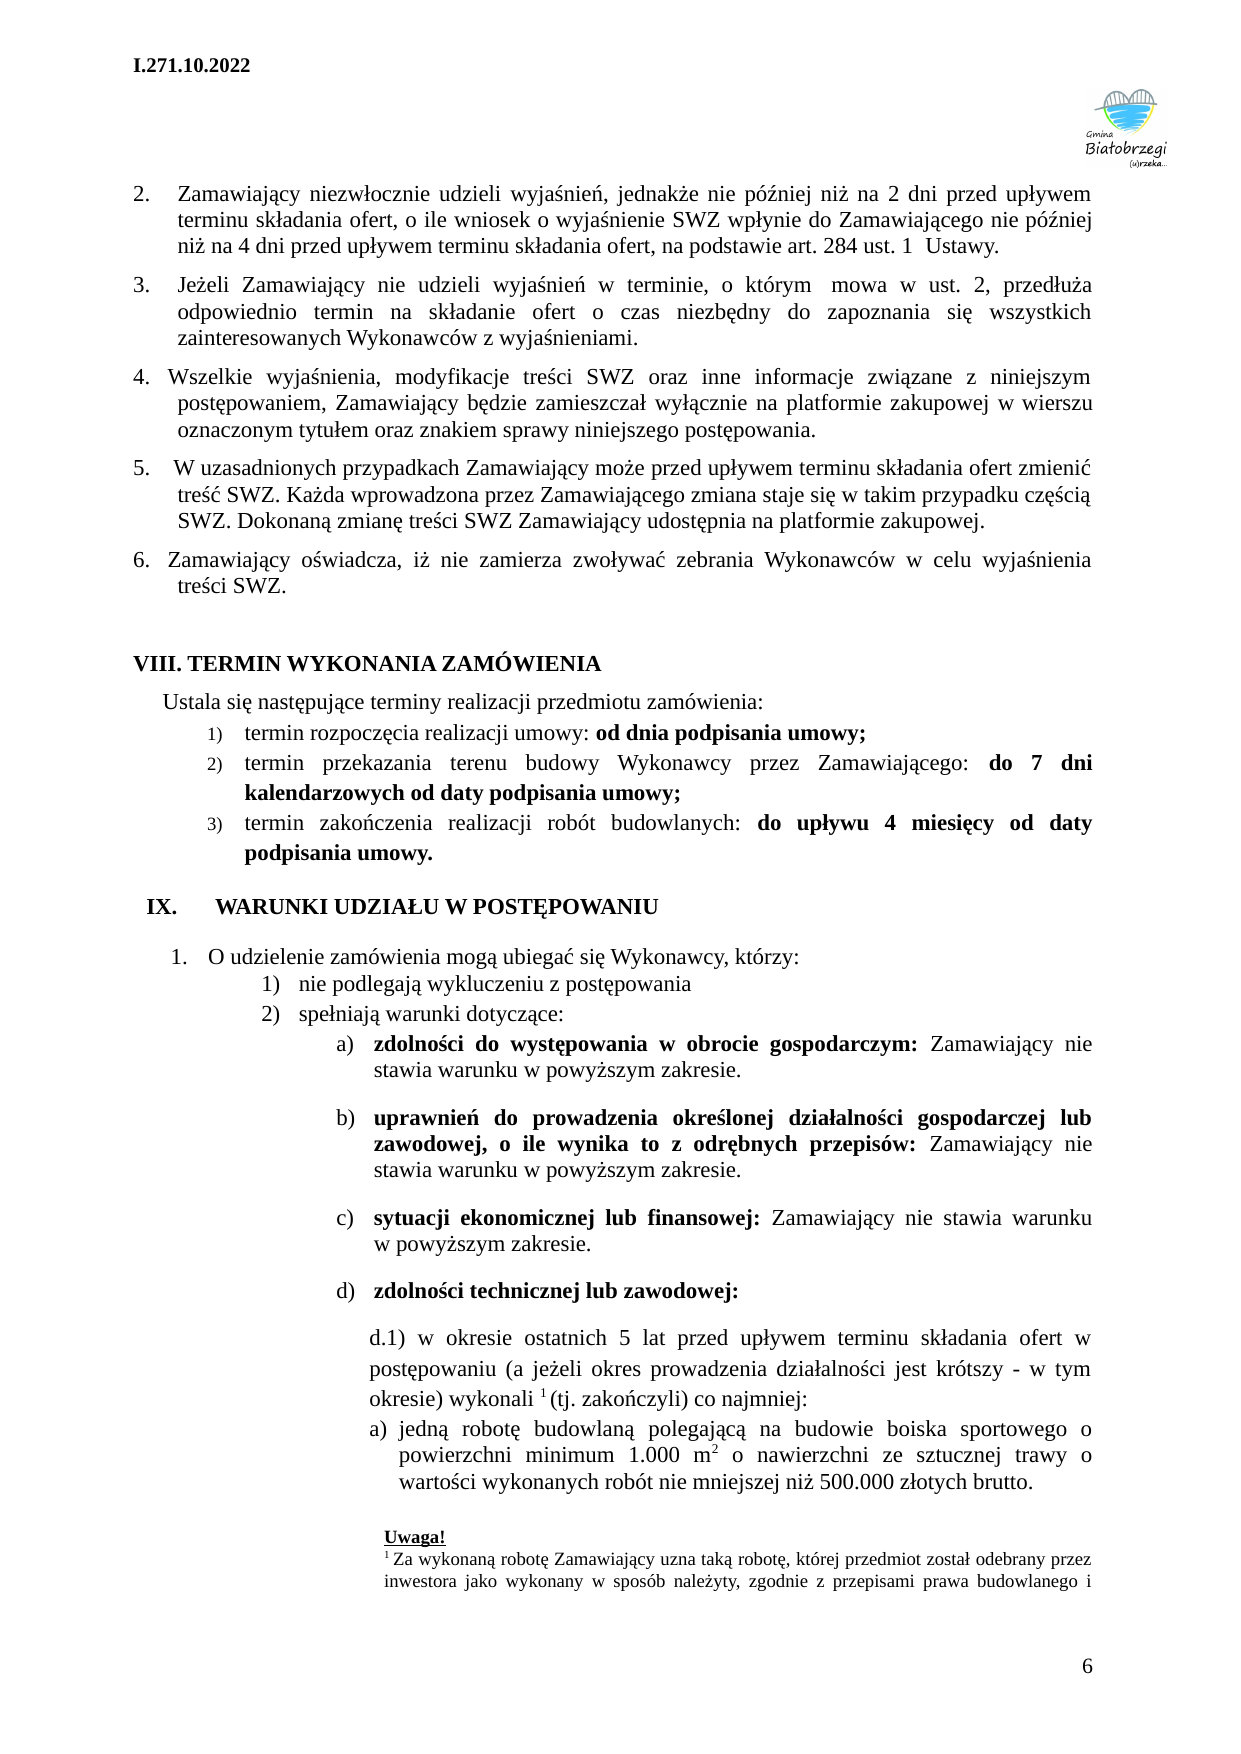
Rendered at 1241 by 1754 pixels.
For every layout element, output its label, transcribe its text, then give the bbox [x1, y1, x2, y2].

text Uwaga! [384, 1526, 1093, 1548]
list termin zakończenia realizacji robót budowlanych: do upływu 4 miesięcy od daty podpisania umowy. [207, 809, 1093, 866]
list Jeżeli Zamawiający nie udzieli wyjaśnień w terminie, o którym mowa w ust. 2, przedłuża odpowiednio termin na składanie ofert o czas niezbędny do zapoznania się wszystkich zainteresowanych Wykonawców z wyjaśnieniami. [133, 271, 1093, 350]
list O udzielenie zamówienia mogą ubiegać się Wykonawcy, którzy: [170, 943, 1093, 970]
list Zamawiający niezwłocznie udzieli wyjaśnień, jednakże nie później niż na 2 dni przed upływem terminu składania ofert, o ile wniosek o wyjaśnienie SWZ wpłynie do Zamawiającego nie później niż na 4 dni przed upływem terminu składania ofert, na podstawie art. 284 ust. 1 Ustawy. [133, 180, 1093, 259]
picture [1086, 89, 1167, 168]
list VIII. TERMIN WYKONANIA ZAMÓWIENIA [133, 650, 1093, 676]
list nie podlegają wykluczeniu z postępowania [261, 970, 1093, 996]
list spełniają warunki dotyczące: [261, 1000, 1093, 1026]
list jedną robotę budowlaną polegającą na budowie boiska sportowego o powierzchni minimum 1.000 m2 o nawierzchni ze sztucznej trawy o wartości wykonanych robót nie mniejszej niż 500.000 złotych brutto. [369, 1415, 1093, 1494]
text 4. Wszelkie wyjaśnienia, modyfikacje treści SWZ oraz inne informacje związane z niniejszym postępowaniem, Zamawiający będzie zamieszczał wyłącznie na platformie zakupowej w wierszu oznaczonym tytułem oraz znakiem sprawy niniejszego postępowania. [133, 363, 1093, 442]
list sytuacji ekonomicznej lub finansowej: Zamawiający nie stawia warunku w powyższym zakresie. [336, 1204, 1093, 1256]
list WARUNKI UDZIAŁU W POSTĘPOWANIU [177, 893, 1093, 920]
list Ustala się następujące terminy realizacji przedmiotu zamówienia: [162, 688, 1093, 715]
list termin przekazania terenu budowy Wykonawcy przez Zamawiającego: do 7 dni kalendarzowych od daty podpisania umowy; [207, 749, 1093, 805]
text 5. W uzasadnionych przypadkach Zamawiający może przed upływem terminu składania ofert zmienić treść SWZ. Każda wprowadzona przez Zamawiającego zmiana staje się w takim przypadku częścią SWZ. Dokonaną zmianę treści SWZ Zamawiający udostępnia na platformie zakupowej. [133, 454, 1093, 533]
list zdolności do występowania w obrocie gospodarczym: Zamawiający nie stawia warunku w powyższym zakresie. [336, 1030, 1093, 1083]
text 6. Zamawiający oświadcza, iż nie zamierza zwoływać zebrania Wykonawców w celu wyjaśnienia treści SWZ. [133, 546, 1093, 599]
list d.1) w okresie ostatnich 5 lat przed upływem terminu składania ofert w postępowaniu (a jeżeli okres prowadzenia działalności jest krótszy - w tym okresie) wykonali 1 (tj. zakończyli) co najmniej: [369, 1324, 1093, 1411]
list termin rozpoczęcia realizacji umowy: od dnia podpisania umowy; [207, 718, 1093, 745]
list uprawnień do prowadzenia określonej działalności gospodarczej lub zawodowej, o ile wynika to z odrębnych przepisów: Zamawiający nie stawia warunku w powyższym zakresie. [336, 1104, 1093, 1183]
list zdolności technicznej lub zawodowej: [336, 1277, 1093, 1303]
